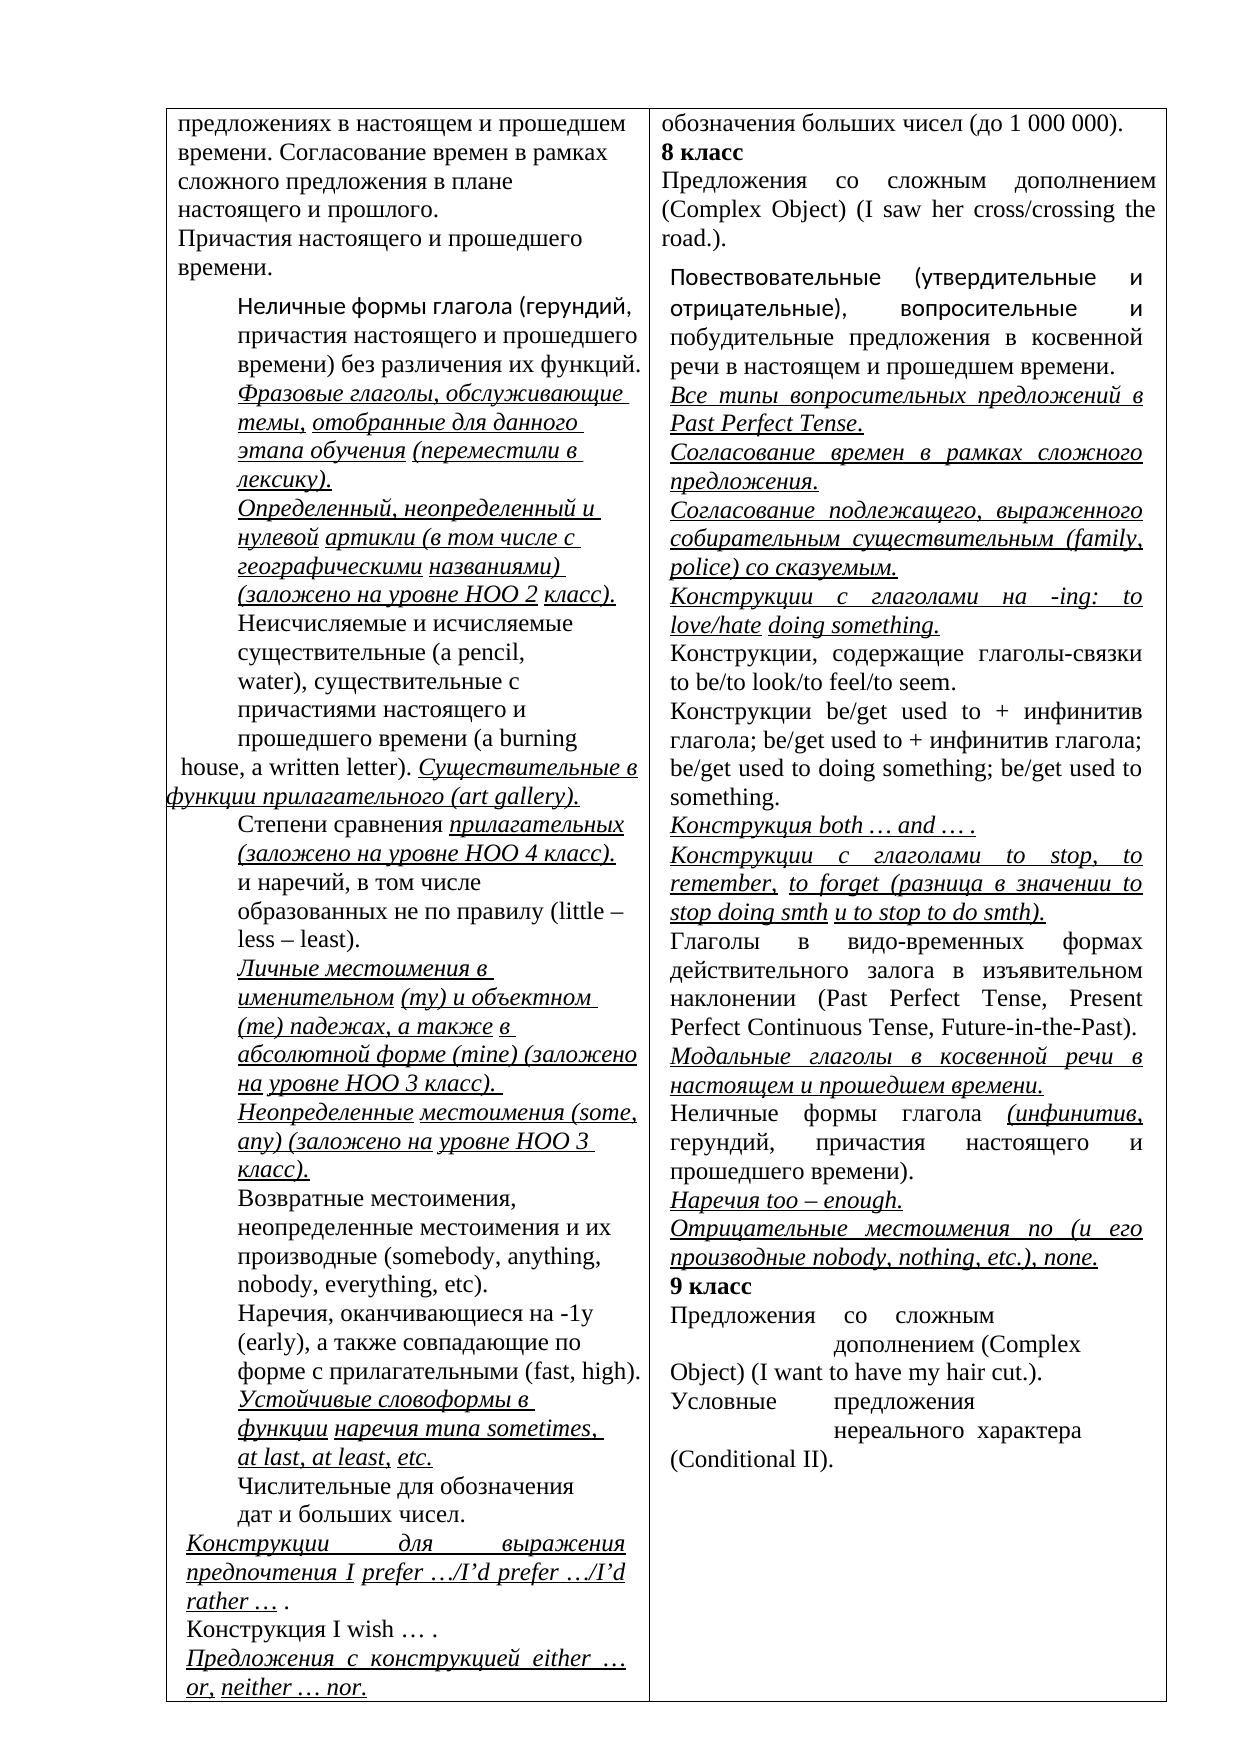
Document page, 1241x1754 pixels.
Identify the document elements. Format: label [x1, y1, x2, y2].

table_cell [167, 109, 649, 1701]
table_cell [650, 109, 1166, 1701]
